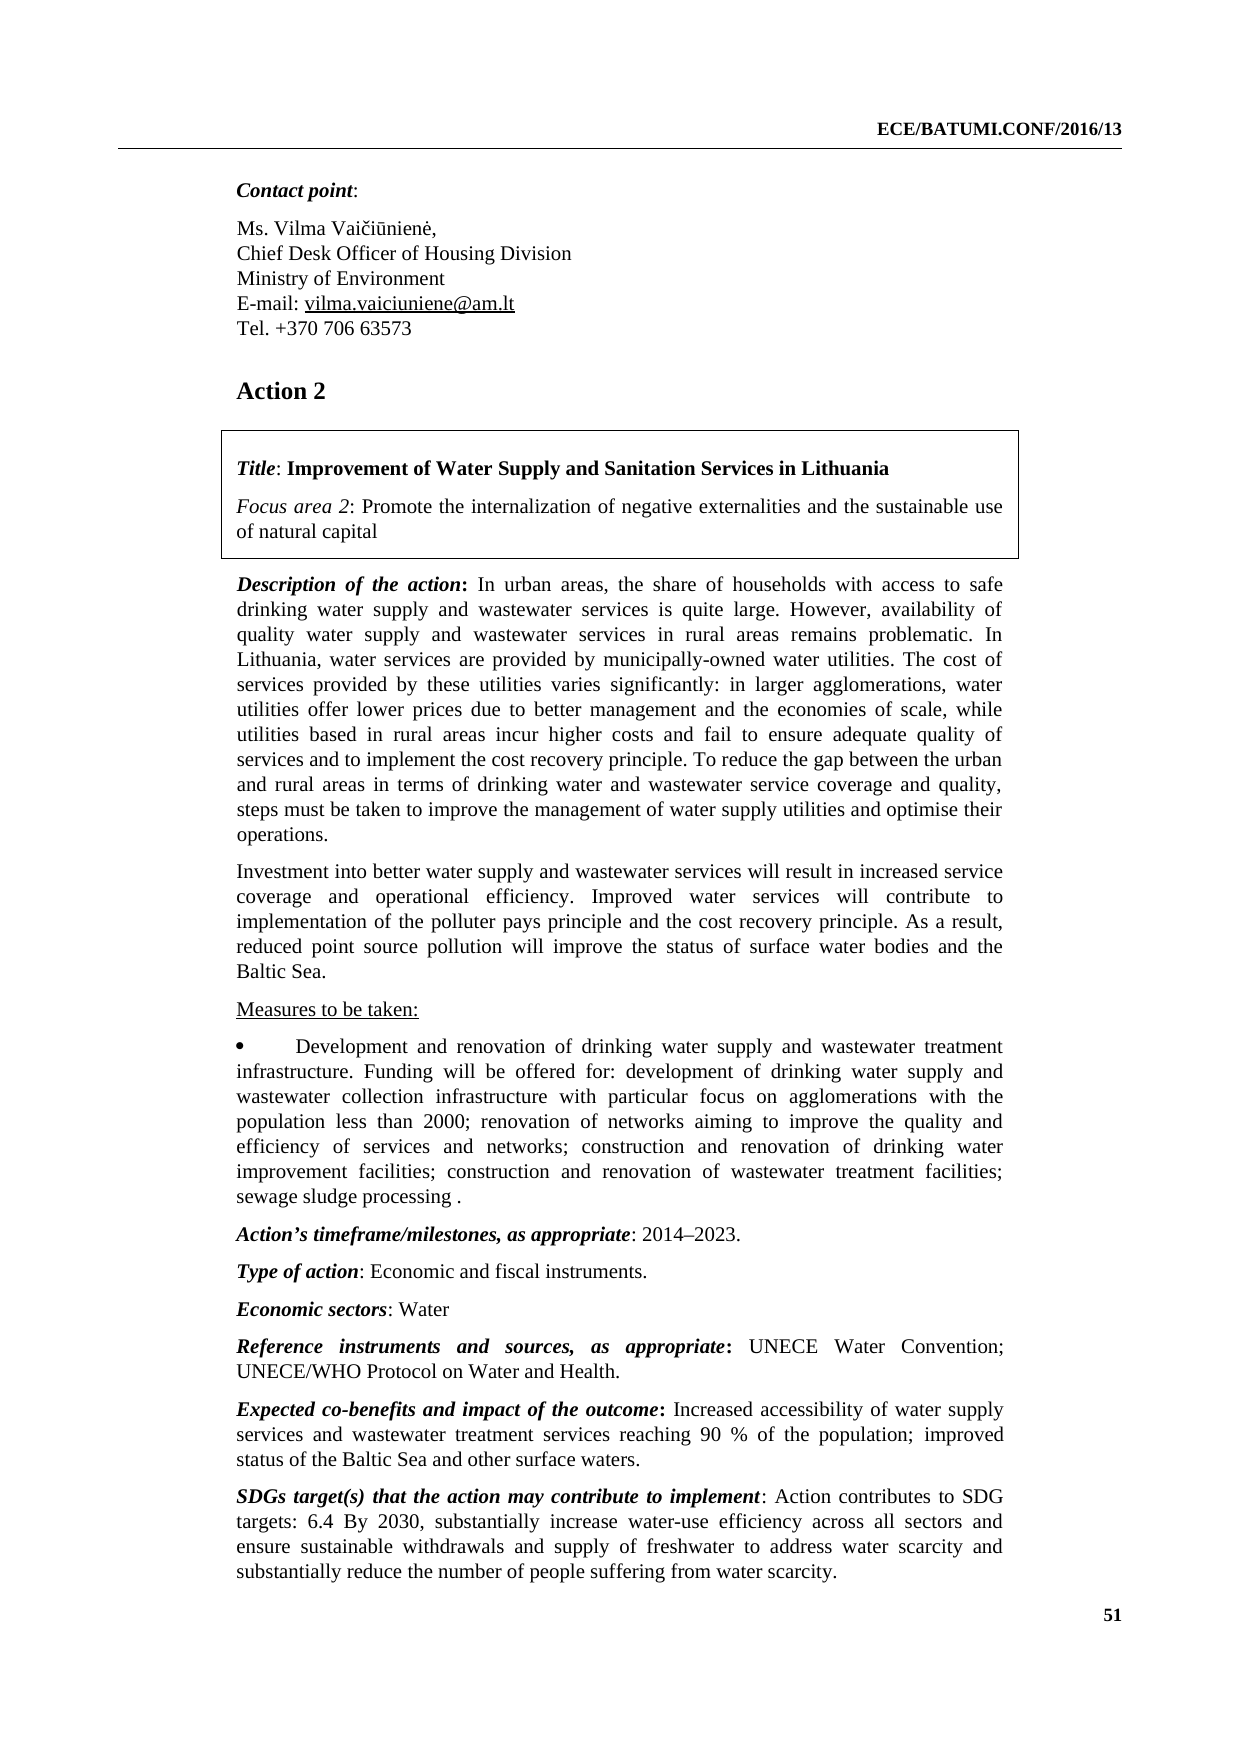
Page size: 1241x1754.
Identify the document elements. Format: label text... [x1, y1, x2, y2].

text SDGs target(s) that the action may contribute to implement: Action contributes to SDG targets: 6.4 By 2030, substantially increase water-use efficiency across all sectors and ensure sustainable withdrawals and supply of freshwater to address water scarcity and substantially reduce the number of people suffering from water scarcity. [236, 1483, 1004, 1583]
text Economic sectors: Water [236, 1296, 1004, 1321]
text Investment into better water supply and wastewater services will result in increased service coverage and operational efficiency. Improved water services will contribute to implementation of the polluter pays principle and the cost recovery principle. As a result, reduced point source pollution will improve the status of surface water bodies and the Baltic Sea. [236, 858, 1004, 983]
text Type of action: Economic and fiscal instruments. [236, 1258, 1004, 1283]
text Action’s timeframe/milestones, as appropriate: 2014–2023. [236, 1221, 1004, 1246]
text Ministry of Environment [237, 265, 1003, 290]
text Contact point: [236, 177, 1004, 202]
text Description of the action: In urban areas, the share of households with access to safe drinking water supply and wastewater services is quite large. However, availability of quality water supply and wastewater services in rural areas remains problematic. In Lithuania, water services are provided by municipally-owned water utilities. The cost of services provided by these utilities varies significantly: in larger agglomerations, water utilities offer lower prices due to better management and the economies of scale, while utilities based in rural areas incur higher costs and fail to ensure adequate quality of services and to implement the cost recovery principle. To reduce the gap between the urban and rural areas in terms of drinking water and wastewater service coverage and quality, steps must be taken to improve the management of water supply utilities and optimise their operations. [237, 571, 1003, 846]
text Action 2 [118, 377, 1004, 405]
text E-mail: vilma.vaiciuniene@am.lt [237, 290, 1003, 315]
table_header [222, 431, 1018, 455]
text Reference instruments and sources, as appropriate: UNECE Water Convention; UNECE/WHO Protocol on Water and Health. [236, 1333, 1004, 1383]
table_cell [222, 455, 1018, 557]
text Ms. Vilma Vaičiūnienė, [237, 215, 1003, 240]
text  Development and renovation of drinking water supply and wastewater treatment infrastructure. Funding will be offered for: development of drinking water supply and wastewater collection infrastructure with particular focus on agglomerations with the population less than 2000; renovation of networks aiming to improve the quality and efficiency of services and networks; construction and renovation of drinking water improvement facilities; construction and renovation of wastewater treatment facilities; sewage sludge processing . [236, 1033, 1004, 1208]
text Chief Desk Officer of Housing Division [237, 240, 1003, 265]
text Expected co-benefits and impact of the outcome: Increased accessibility of water supply services and wastewater treatment services reaching 90 % of the population; improved status of the Baltic Sea and other surface waters. [236, 1396, 1004, 1471]
text Measures to be taken: [236, 996, 1004, 1021]
text Tel. +370 706 63573 [237, 315, 1003, 340]
